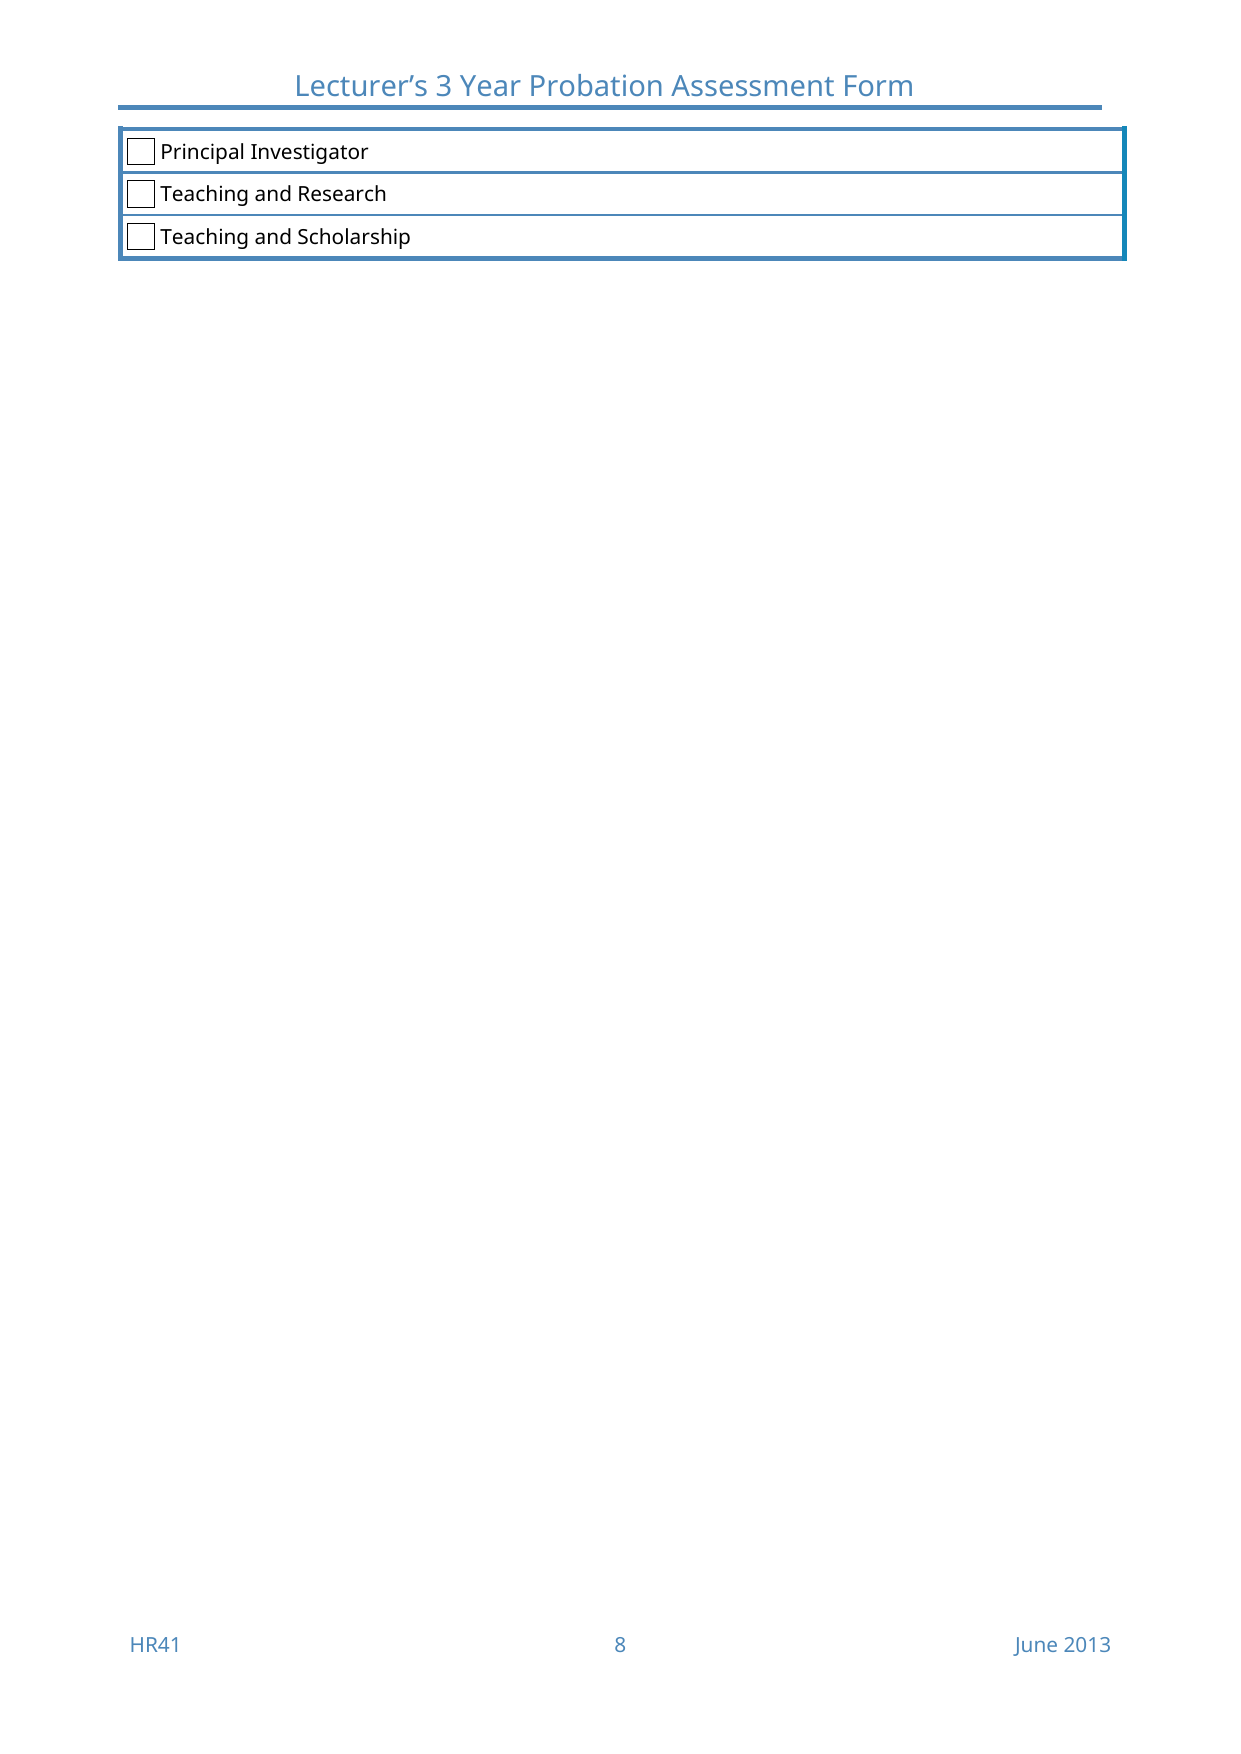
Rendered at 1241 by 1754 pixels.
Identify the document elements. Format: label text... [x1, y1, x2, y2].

table_cell Teaching and Scholarship [123, 216, 1122, 256]
table_cell Teaching and Research [123, 174, 1122, 214]
table_cell Principal Investigator [123, 131, 1122, 171]
